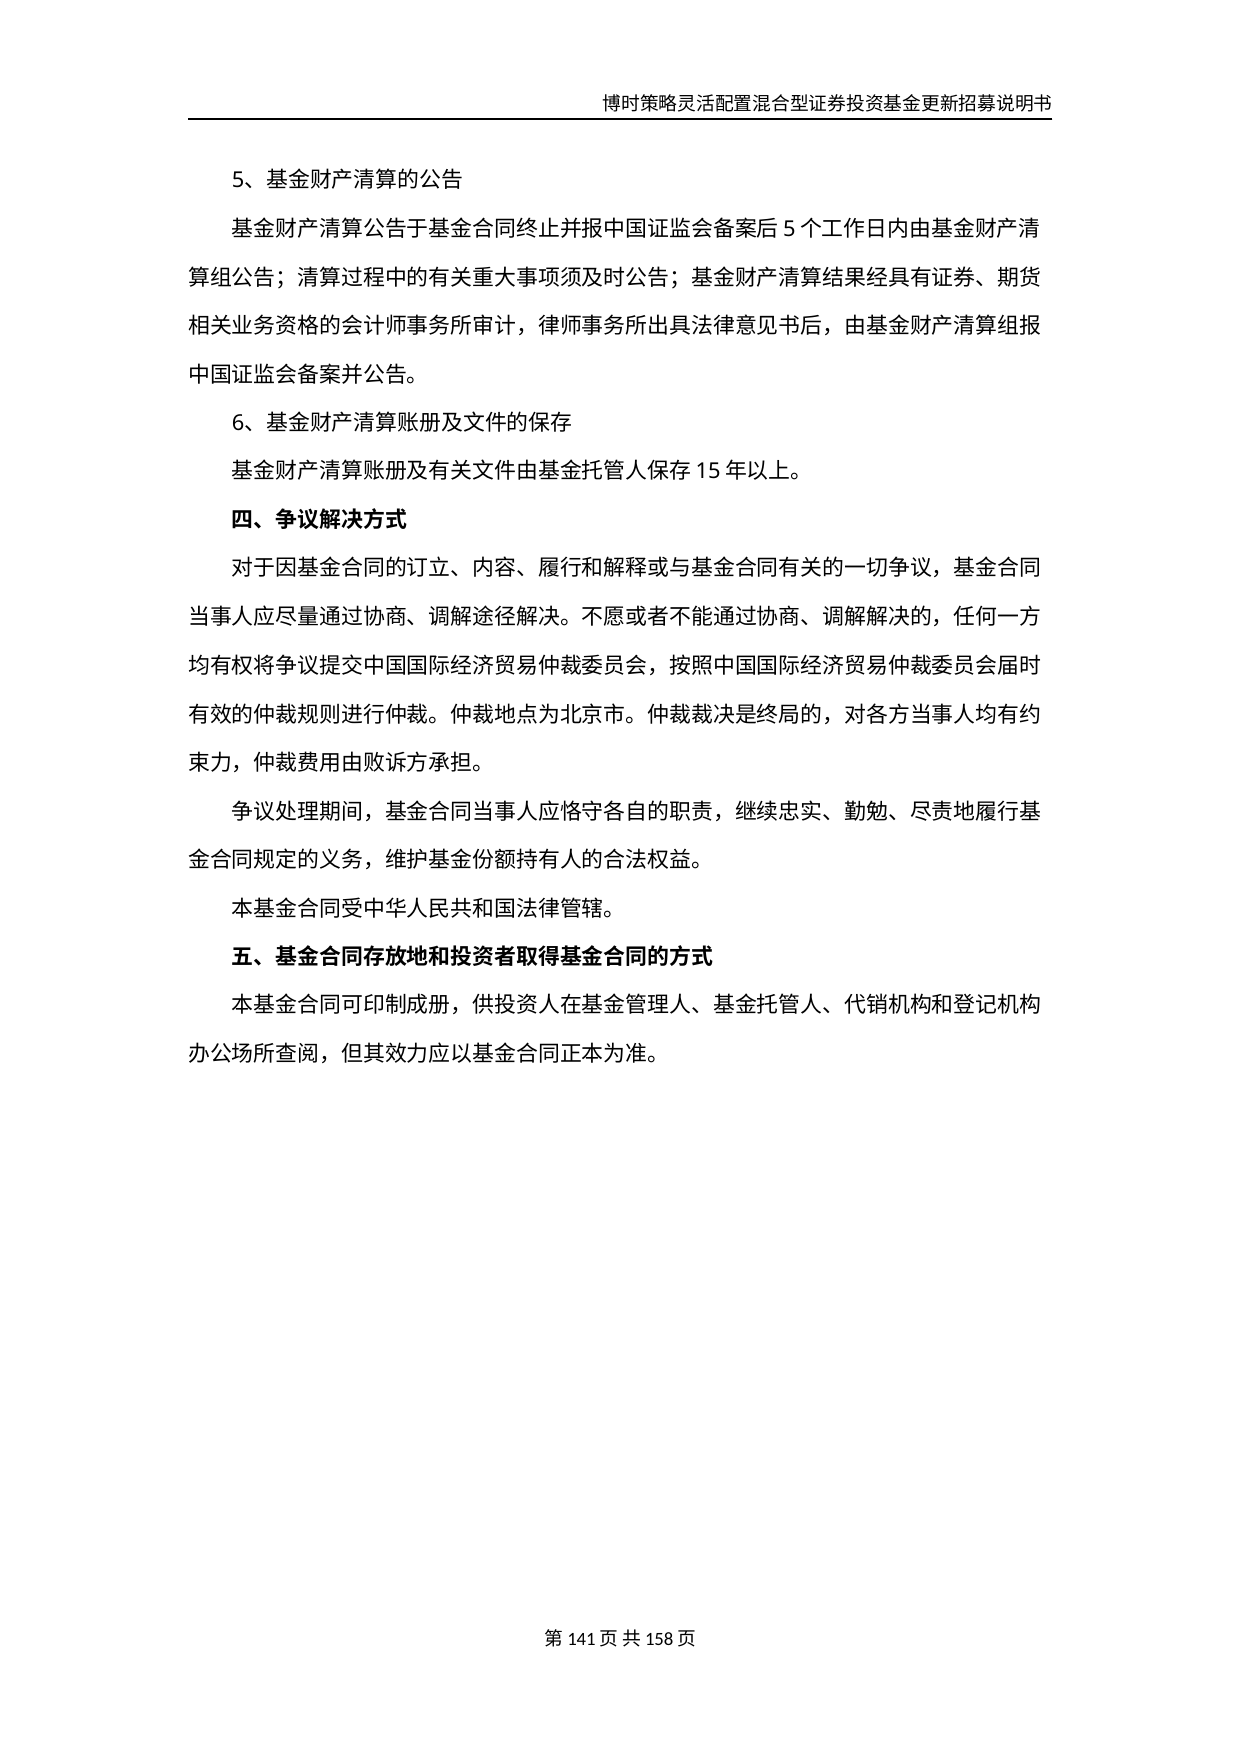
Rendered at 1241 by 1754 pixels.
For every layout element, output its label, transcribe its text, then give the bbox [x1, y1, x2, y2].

text 本基金合同可印制成册，供投资人在基金管理人、基金托管人、代销机构和登记机构办公场所查阅，但其效力应以基金合同正本为准。 [188, 987, 1052, 1068]
text 五、基金合同存放地和投资者取得基金合同的方式 [188, 939, 1052, 971]
text 争议处理期间，基金合同当事人应恪守各自的职责，继续忠实、勤勉、尽责地履行基金合同规定的义务，维护基金份额持有人的合法权益。 [188, 793, 1052, 874]
text 四、争议解决方式 [188, 502, 1052, 534]
text 本基金合同受中华人民共和国法律管辖。 [188, 890, 1052, 923]
text 基金财产清算公告于基金合同终止并报中国证监会备案后5个工作日内由基金财产清算组公告；清算过程中的有关重大事项须及时公告；基金财产清算结果经具有证券、期货相关业务资格的会计师事务所审计，律师事务所出具法律意见书后，由基金财产清算组报中国证监会备案并公告。 [188, 210, 1052, 389]
text 基金财产清算账册及有关文件由基金托管人保存15年以上。 [188, 453, 1052, 486]
text 对于因基金合同的订立、内容、履行和解释或与基金合同有关的一切争议，基金合同当事人应尽量通过协商、调解途径解决。不愿或者不能通过协商、调解解决的，任何一方均有权将争议提交中国国际经济贸易仲裁委员会，按照中国国际经济贸易仲裁委员会届时有效的仲裁规则进行仲裁。仲裁地点为北京市。仲裁裁决是终局的，对各方当事人均有约束力，仲裁费用由败诉方承担。 [188, 550, 1052, 777]
text 5、基金财产清算的公告 [188, 162, 1052, 194]
text 6、基金财产清算账册及文件的保存 [188, 405, 1052, 437]
